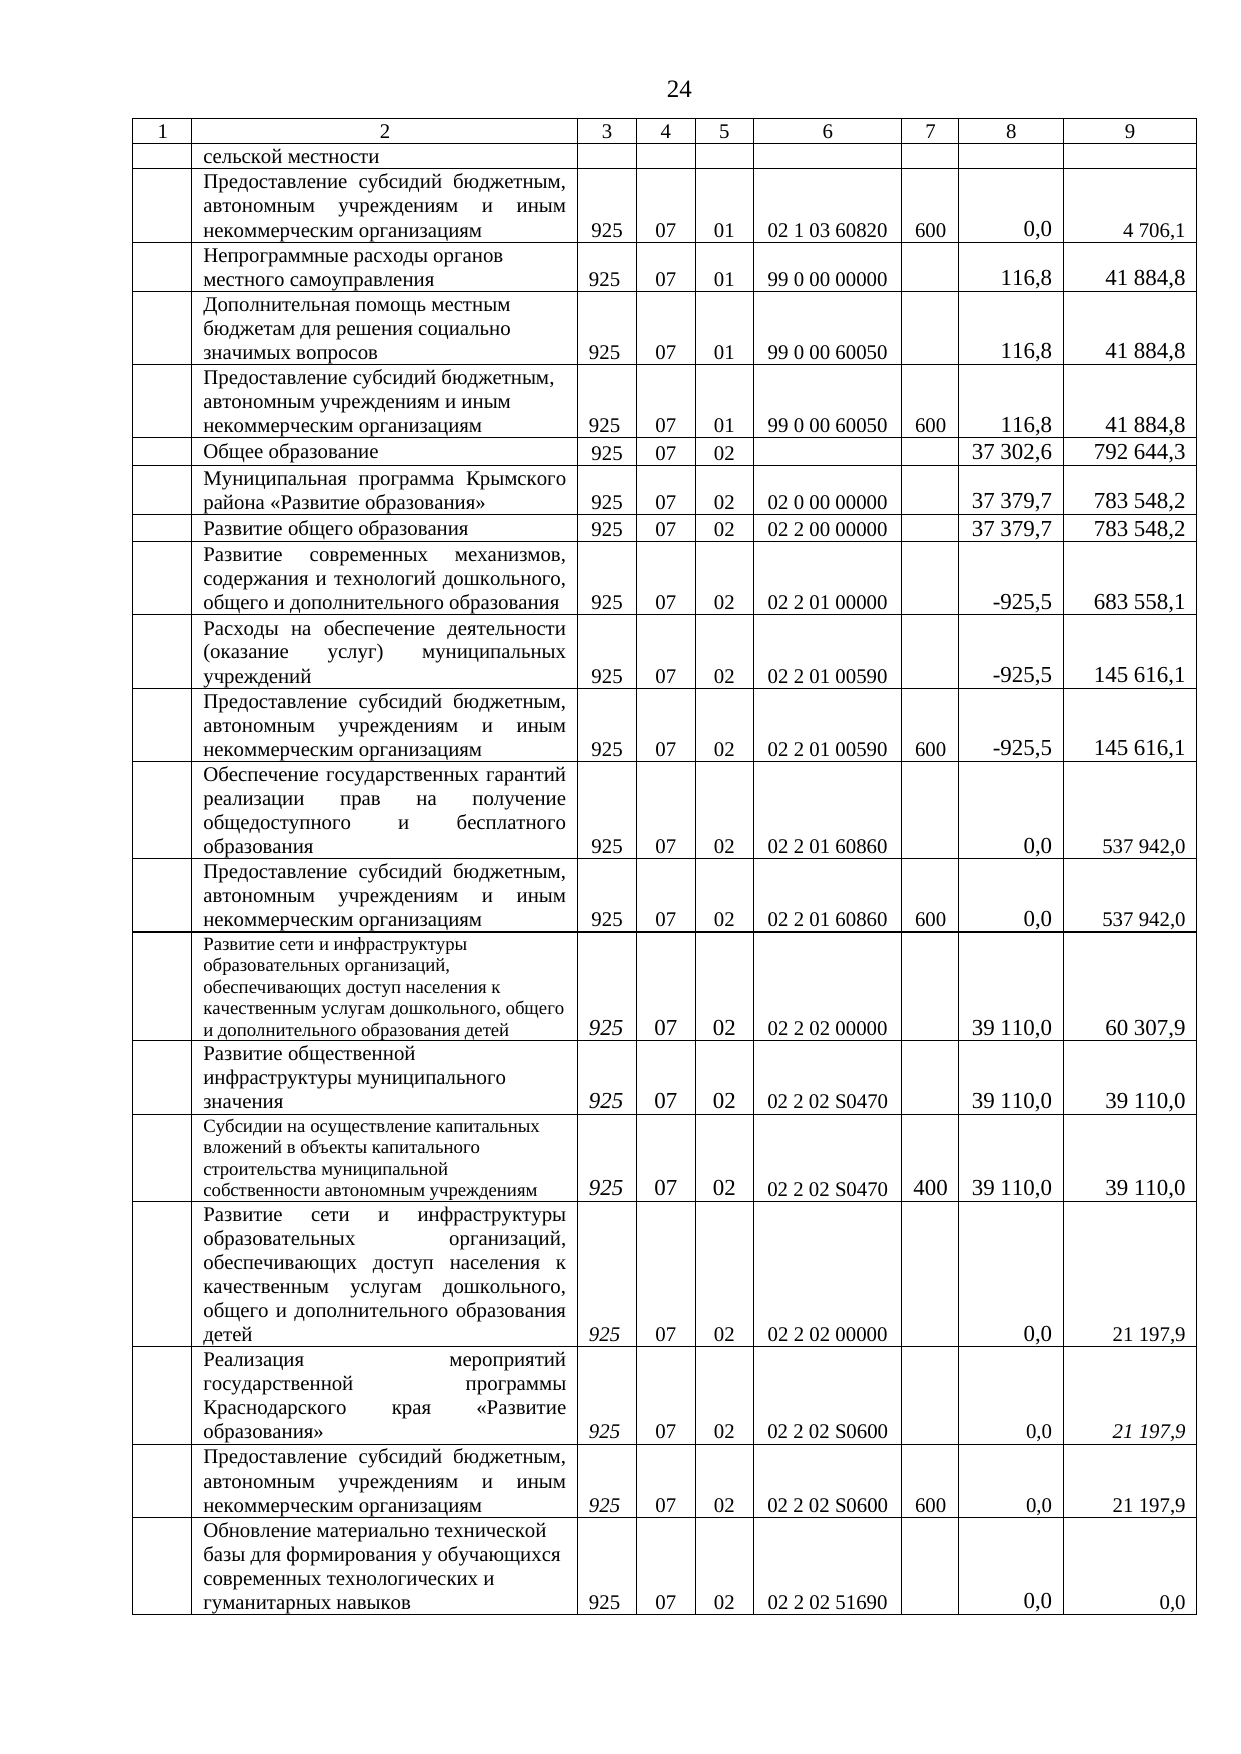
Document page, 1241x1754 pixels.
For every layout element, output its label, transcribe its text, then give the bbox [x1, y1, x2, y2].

table_header 5 [696, 119, 753, 143]
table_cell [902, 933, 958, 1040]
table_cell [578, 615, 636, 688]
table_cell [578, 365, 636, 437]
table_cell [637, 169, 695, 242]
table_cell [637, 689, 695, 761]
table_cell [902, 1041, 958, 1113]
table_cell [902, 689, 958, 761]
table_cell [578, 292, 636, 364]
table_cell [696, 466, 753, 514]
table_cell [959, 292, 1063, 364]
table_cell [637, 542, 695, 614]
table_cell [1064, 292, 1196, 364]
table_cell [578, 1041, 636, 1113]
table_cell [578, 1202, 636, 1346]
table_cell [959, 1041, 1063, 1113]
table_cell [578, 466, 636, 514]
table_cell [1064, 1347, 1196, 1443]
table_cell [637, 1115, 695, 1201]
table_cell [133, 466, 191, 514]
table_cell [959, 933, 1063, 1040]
table_header 8 [959, 119, 1063, 143]
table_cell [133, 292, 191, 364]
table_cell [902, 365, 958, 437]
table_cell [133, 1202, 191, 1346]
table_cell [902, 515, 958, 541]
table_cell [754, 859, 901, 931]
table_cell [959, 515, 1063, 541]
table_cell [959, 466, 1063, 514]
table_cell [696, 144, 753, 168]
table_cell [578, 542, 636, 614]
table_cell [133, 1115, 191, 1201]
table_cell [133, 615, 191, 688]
table_header 9 [1064, 119, 1196, 143]
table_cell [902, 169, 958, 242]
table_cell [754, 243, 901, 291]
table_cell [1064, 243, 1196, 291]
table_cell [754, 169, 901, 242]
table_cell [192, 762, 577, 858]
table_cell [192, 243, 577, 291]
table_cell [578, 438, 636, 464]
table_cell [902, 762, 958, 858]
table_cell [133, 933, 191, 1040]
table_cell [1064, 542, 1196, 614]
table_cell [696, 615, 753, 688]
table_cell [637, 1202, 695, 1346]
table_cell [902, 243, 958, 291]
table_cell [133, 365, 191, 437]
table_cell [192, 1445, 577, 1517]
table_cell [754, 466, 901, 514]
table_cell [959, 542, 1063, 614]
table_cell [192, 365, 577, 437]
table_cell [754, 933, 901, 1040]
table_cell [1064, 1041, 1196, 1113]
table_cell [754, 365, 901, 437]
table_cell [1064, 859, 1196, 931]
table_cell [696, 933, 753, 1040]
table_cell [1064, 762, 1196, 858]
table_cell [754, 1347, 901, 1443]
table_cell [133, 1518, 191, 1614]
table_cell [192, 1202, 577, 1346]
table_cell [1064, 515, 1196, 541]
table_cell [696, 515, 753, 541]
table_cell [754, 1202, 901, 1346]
table_header 7 [902, 119, 958, 143]
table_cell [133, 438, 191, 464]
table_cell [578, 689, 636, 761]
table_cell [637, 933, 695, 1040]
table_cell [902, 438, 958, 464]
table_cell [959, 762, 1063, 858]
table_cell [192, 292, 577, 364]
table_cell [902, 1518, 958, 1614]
table_header 2 [192, 119, 577, 143]
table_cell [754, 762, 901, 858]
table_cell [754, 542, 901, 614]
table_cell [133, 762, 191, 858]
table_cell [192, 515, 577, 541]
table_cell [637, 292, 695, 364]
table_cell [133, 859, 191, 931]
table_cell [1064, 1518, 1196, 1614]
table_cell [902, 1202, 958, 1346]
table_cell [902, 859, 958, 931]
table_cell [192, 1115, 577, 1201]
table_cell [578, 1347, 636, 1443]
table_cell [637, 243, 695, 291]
table_header 4 [637, 119, 695, 143]
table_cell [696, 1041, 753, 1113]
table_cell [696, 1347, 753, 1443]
table_header 6 [754, 119, 901, 143]
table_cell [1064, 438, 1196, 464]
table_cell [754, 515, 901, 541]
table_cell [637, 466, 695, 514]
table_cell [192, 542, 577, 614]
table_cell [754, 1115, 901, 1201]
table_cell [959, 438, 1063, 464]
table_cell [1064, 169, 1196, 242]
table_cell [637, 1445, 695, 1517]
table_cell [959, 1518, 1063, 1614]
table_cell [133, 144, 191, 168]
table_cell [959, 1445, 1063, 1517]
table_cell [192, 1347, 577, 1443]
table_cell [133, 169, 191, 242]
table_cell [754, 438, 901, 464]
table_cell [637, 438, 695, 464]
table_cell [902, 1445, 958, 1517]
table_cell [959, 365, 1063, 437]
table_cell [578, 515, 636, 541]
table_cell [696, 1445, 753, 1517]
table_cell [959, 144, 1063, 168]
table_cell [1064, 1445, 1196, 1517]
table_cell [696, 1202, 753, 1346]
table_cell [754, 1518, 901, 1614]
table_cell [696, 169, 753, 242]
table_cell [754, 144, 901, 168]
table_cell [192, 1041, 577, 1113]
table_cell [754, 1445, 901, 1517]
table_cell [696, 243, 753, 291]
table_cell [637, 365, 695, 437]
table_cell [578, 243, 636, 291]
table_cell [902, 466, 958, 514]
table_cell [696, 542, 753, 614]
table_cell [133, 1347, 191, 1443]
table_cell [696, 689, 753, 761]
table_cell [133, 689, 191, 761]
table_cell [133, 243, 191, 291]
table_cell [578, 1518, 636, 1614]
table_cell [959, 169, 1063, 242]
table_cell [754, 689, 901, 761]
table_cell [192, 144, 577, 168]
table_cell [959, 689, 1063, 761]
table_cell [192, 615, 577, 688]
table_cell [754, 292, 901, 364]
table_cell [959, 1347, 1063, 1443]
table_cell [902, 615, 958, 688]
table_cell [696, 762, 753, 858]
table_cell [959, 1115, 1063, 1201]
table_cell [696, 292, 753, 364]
table_header 1 [133, 119, 191, 143]
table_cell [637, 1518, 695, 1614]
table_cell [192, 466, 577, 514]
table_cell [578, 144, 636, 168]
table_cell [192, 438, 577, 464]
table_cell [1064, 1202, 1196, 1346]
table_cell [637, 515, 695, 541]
table_header 3 [578, 119, 636, 143]
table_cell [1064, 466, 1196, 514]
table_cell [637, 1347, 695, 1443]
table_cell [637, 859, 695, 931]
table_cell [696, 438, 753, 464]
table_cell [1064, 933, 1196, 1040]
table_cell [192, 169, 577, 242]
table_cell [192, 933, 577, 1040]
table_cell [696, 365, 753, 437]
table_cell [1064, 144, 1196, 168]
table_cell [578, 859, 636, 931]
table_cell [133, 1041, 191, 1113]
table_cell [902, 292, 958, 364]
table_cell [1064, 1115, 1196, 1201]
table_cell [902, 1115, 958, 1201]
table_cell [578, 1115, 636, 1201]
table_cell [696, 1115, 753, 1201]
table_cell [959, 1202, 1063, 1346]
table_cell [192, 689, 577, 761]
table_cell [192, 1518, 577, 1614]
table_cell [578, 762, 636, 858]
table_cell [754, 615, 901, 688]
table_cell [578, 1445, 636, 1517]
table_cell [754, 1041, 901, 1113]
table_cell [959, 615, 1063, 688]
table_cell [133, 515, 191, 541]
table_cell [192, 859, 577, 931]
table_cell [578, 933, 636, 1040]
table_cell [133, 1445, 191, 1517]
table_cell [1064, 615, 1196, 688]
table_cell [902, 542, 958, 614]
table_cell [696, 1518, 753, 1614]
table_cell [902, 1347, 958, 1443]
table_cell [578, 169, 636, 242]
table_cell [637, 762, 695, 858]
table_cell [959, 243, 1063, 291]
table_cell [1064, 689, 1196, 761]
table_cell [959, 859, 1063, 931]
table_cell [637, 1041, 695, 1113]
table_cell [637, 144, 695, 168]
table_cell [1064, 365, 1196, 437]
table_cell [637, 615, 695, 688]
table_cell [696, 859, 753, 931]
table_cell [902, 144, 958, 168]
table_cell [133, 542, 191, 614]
